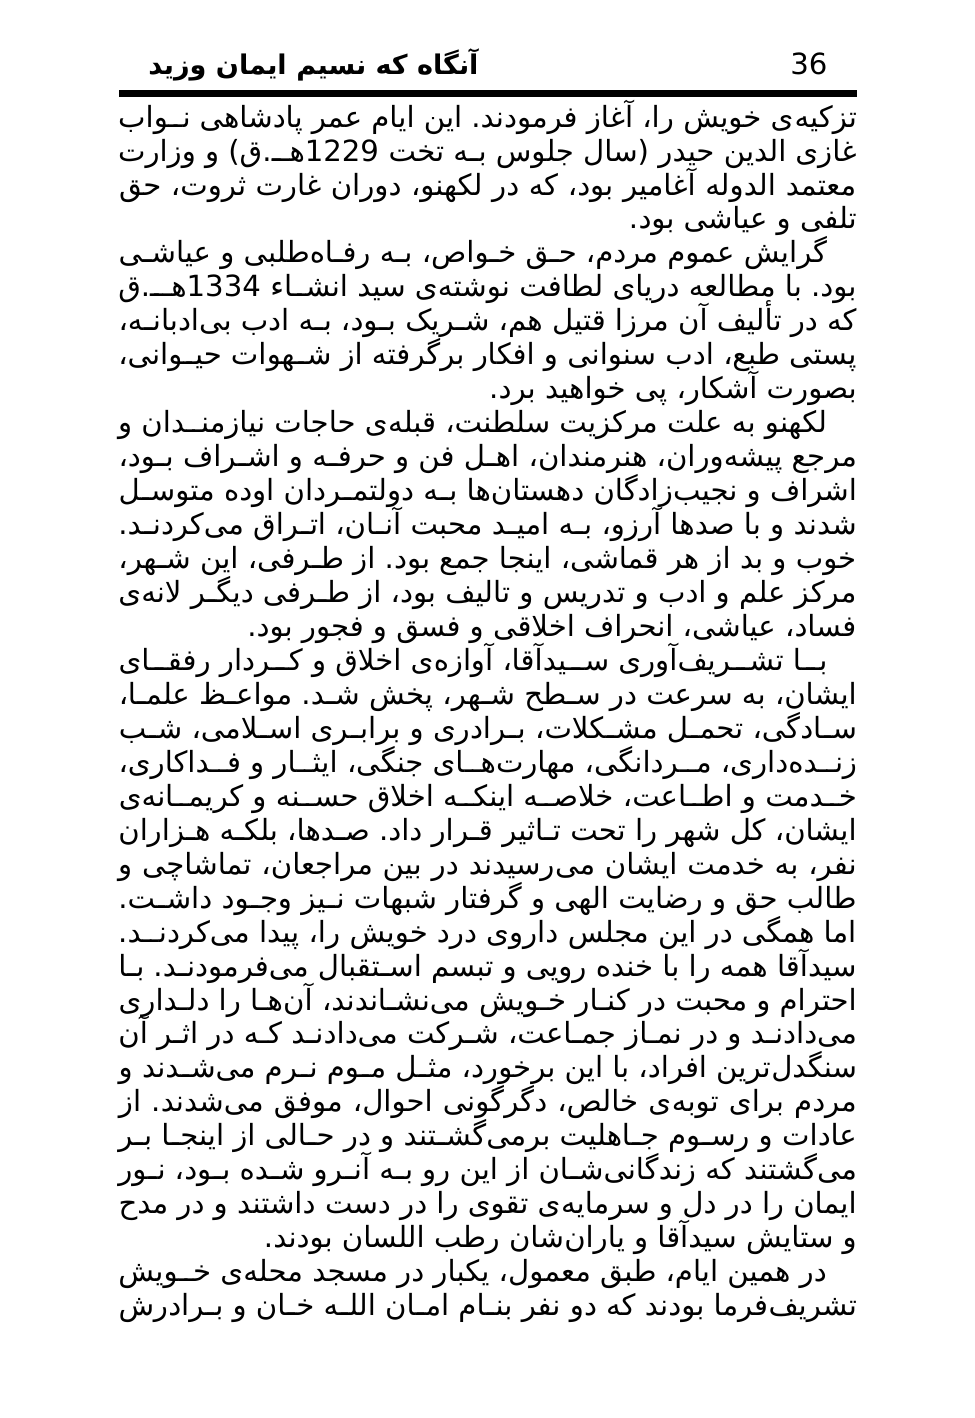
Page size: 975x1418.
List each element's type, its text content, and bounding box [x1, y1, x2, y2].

text با تشریف‌آوری سیدآقا، آوازه‌ی اخلاق و کردار رفقای ایشان، به سرعت در سطح شهر، پخش شد. مواعظ علما، سادگی، تحمل مشکلات، برادری و برابری اسلامی، شب زنده‌داری، مردانگی، مهارت‌های جنگی، ایثار و فداکاری، خدمت و اطاعت، خلاصه اینکه اخلاق حسنه و کریمانه‌ی ایشان، کل شهر را تحت تاثیر قرار داد. صدها، بلکه هزاران نفر، به خدمت ایشان می‌رسیدند در بین مراجعان، تماشاچی و طالب حق و رضایت الهی و گرفتار شبهات نیز وجود داشت. اما همگی در این مجلس داروی درد خویش را، پیدا می‌کردند. سیدآقا همه را با خنده رویی و تبسم استقبال می‌فرمودند. با احترام و محبت در کنار خویش می‌نشاندند، آن‌ها را دلداری می‌دادند و در نماز جماعت، شرکت می‌دادند که در اثر آن سنگدل‌ترین افراد، با این برخورد، مثل موم نرم می‌شدند و مردم برای توبه‌ی خالص، دگرگونی احوال، موفق می‌شدند. از عادات و رسوم جاهلیت برمی‌گشتند و در حالی از اینجا بر می‌گشتند که زندگانی‌شان از این رو به آنرو شده بود، نور ایمان را در دل و سرمایه‌ی تقوی را در دست داشتند و در مدح و ستایش سیدآقا و یاران‌شان رطب اللسان بودند. [118, 643, 857, 1254]
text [118, 100, 857, 236]
text لکهنو به علت مرکزیت سلطنت، قبله‌ی حاجات نیازمندان و مرجع پیشه‌وران، هنرمندان، اهل فن و حرفه و اشراف بود، اشراف و نجیب‌زادگان دهستان‌ها به دولتمردان اوده متوسل شدند و با صدها آرزو، به امید محبت آنان، اتراق می‌کردند. خوب و بد از هر قماشی، اینجا جمع بود. از طرفی، این شهر، مرکز علم و ادب و تدریس و تالیف بود، از طرفی دیگر لانه‌ی فساد، عیاشی، انحراف اخلاقی و فسق و فجور بود. [118, 406, 857, 643]
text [118, 1254, 857, 1322]
text گرایش عموم مردم، حق خواص، به رفاه‌طلبی و عیاشی بود. با مطالعه دریای لطافت نوشته‌ی سید انشاء 1334هـ.ق که در تألیف آن مرزا قتیل هم، شریک بود، به ادب بی‌ادبانه، پستی طبع، ادب سنوانی و افکار برگرفته از شهوات حیوانی، بصورت آشکار، پی خواهید برد. [118, 236, 857, 406]
